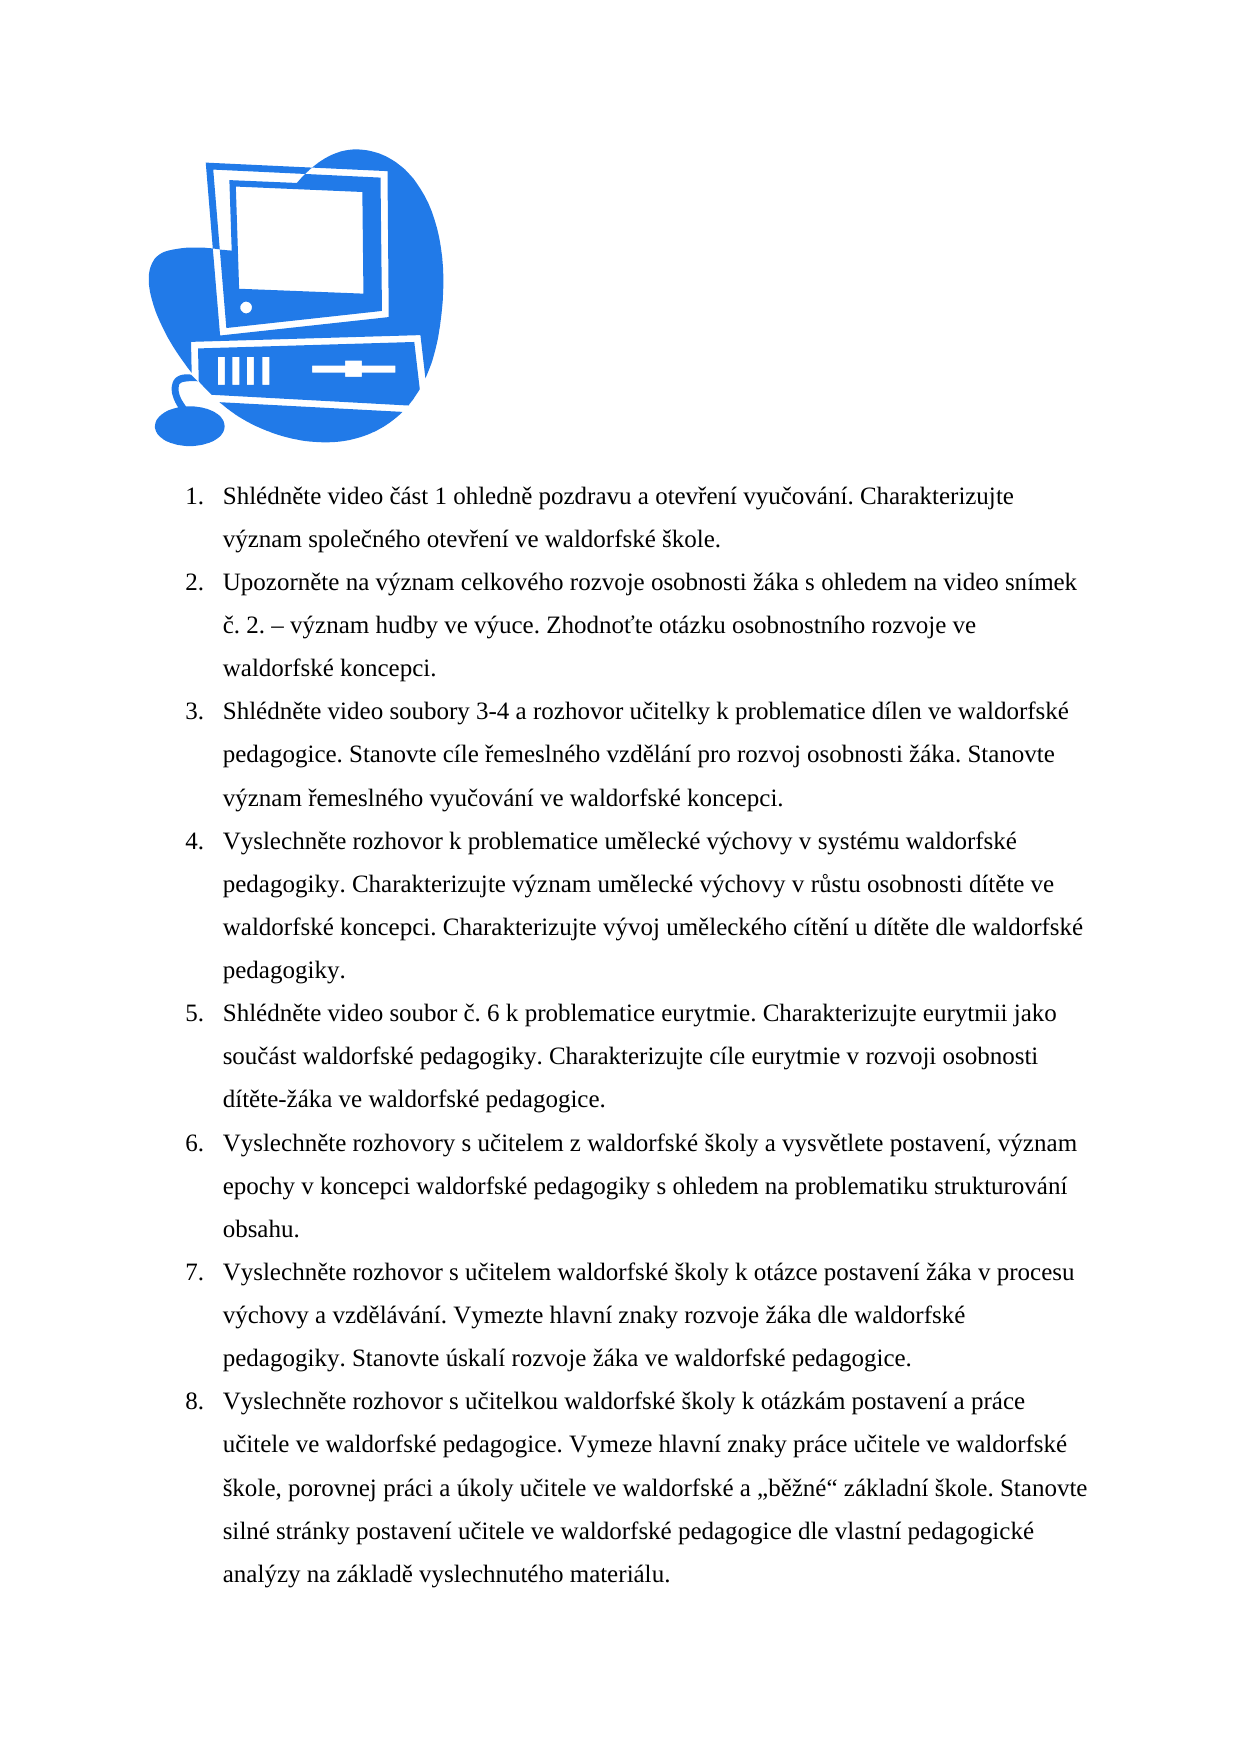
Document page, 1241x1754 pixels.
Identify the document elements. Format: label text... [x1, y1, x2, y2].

list Vyslechněte rozhovor s učitelkou waldorfské školy k otázkám postavení a práce učitele ve waldorfské pedagogice. Vymeze hlavní znaky práce učitele ve waldorfské škole, porovnej práci a úkoly učitele ve waldorfské a „běžné“ základní škole. Stanovte silné stránky postavení učitele ve waldorfské pedagogice dle vlastní pedagogické analýzy na základě vyslechnutého materiálu. [185, 1386, 1093, 1588]
list Shlédněte video soubory 3-4 a rozhovor učitelky k problematice dílen ve waldorfské pedagogice. Stanovte cíle řemeslného vzdělání pro rozvoj osobnosti žáka. Stanovte význam řemeslného vyučování ve waldorfské koncepci. [185, 696, 1093, 811]
list Vyslechněte rozhovory s učitelem z waldorfské školy a vysvětlete postavení, význam epochy v koncepci waldorfské pedagogiky s ohledem na problematiku strukturování obsahu. [185, 1128, 1093, 1243]
list Upozorněte na význam celkového rozvoje osobnosti žáka s ohledem na video snímek č. 2. – význam hudby ve výuce. Zhodnoťte otázku osobnostního rozvoje ve waldorfské koncepci. [185, 567, 1093, 682]
list Vyslechněte rozhovor s učitelem waldorfské školy k otázce postavení žáka v procesu výchovy a vzdělávání. Vymezte hlavní znaky rozvoje žáka dle waldorfské pedagogiky. Stanovte úskalí rozvoje žáka ve waldorfské pedagogice. [185, 1257, 1093, 1372]
list Shlédněte video soubor č. 6 k problematice eurytmie. Charakterizujte eurytmii jako součást waldorfské pedagogiky. Charakterizujte cíle eurytmie v rozvoji osobnosti dítěte-žáka ve waldorfské pedagogice. [185, 998, 1093, 1113]
list Shlédněte video část 1 ohledně pozdravu a otevření vyučování. Charakterizujte význam společného otevření ve waldorfské škole. [185, 481, 1093, 553]
list Vyslechněte rozhovor k problematice umělecké výchovy v systému waldorfské pedagogiky. Charakterizujte význam umělecké výchovy v růstu osobnosti dítěte ve waldorfské koncepci. Charakterizujte vývoj uměleckého cítění u dítěte dle waldorfské pedagogiky. [185, 826, 1093, 984]
